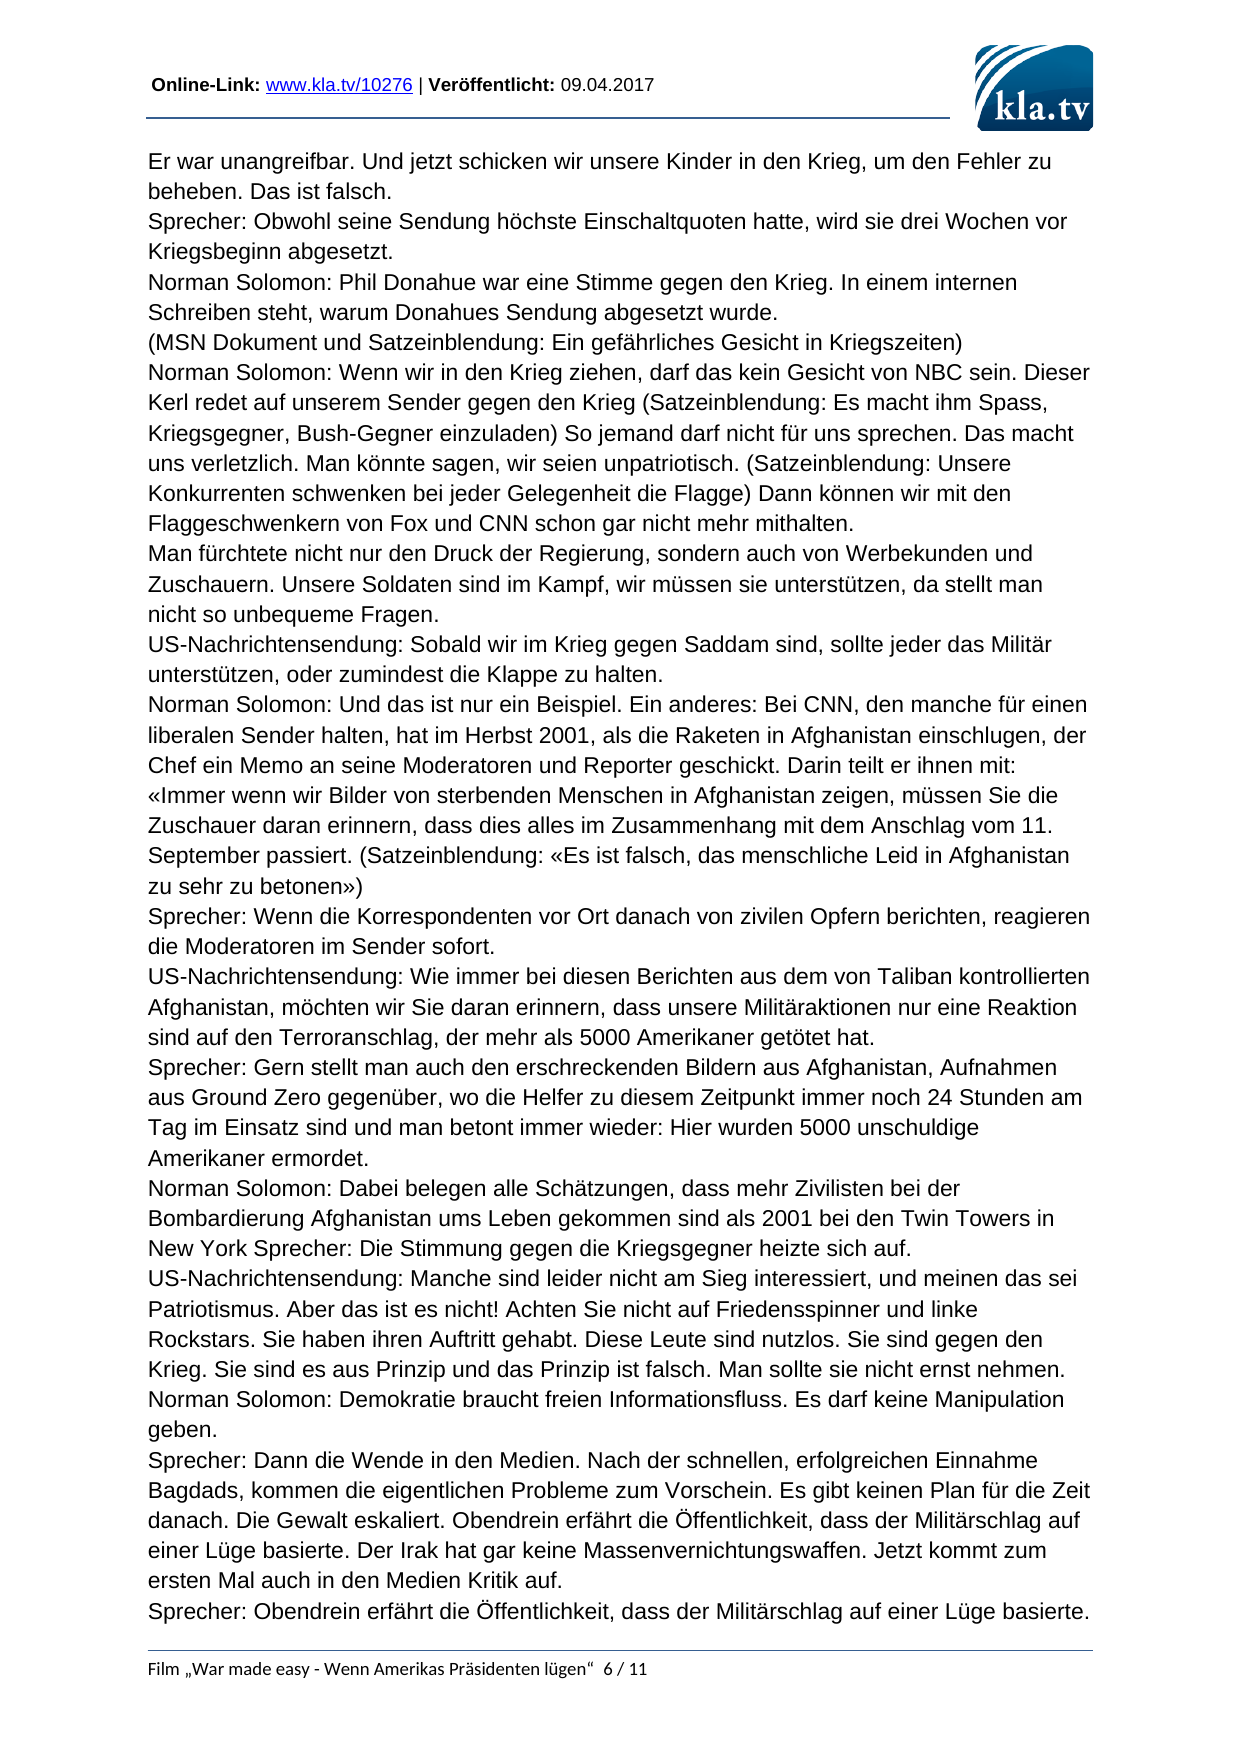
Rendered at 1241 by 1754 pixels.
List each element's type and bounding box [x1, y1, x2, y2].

text [148, 148, 1093, 1624]
